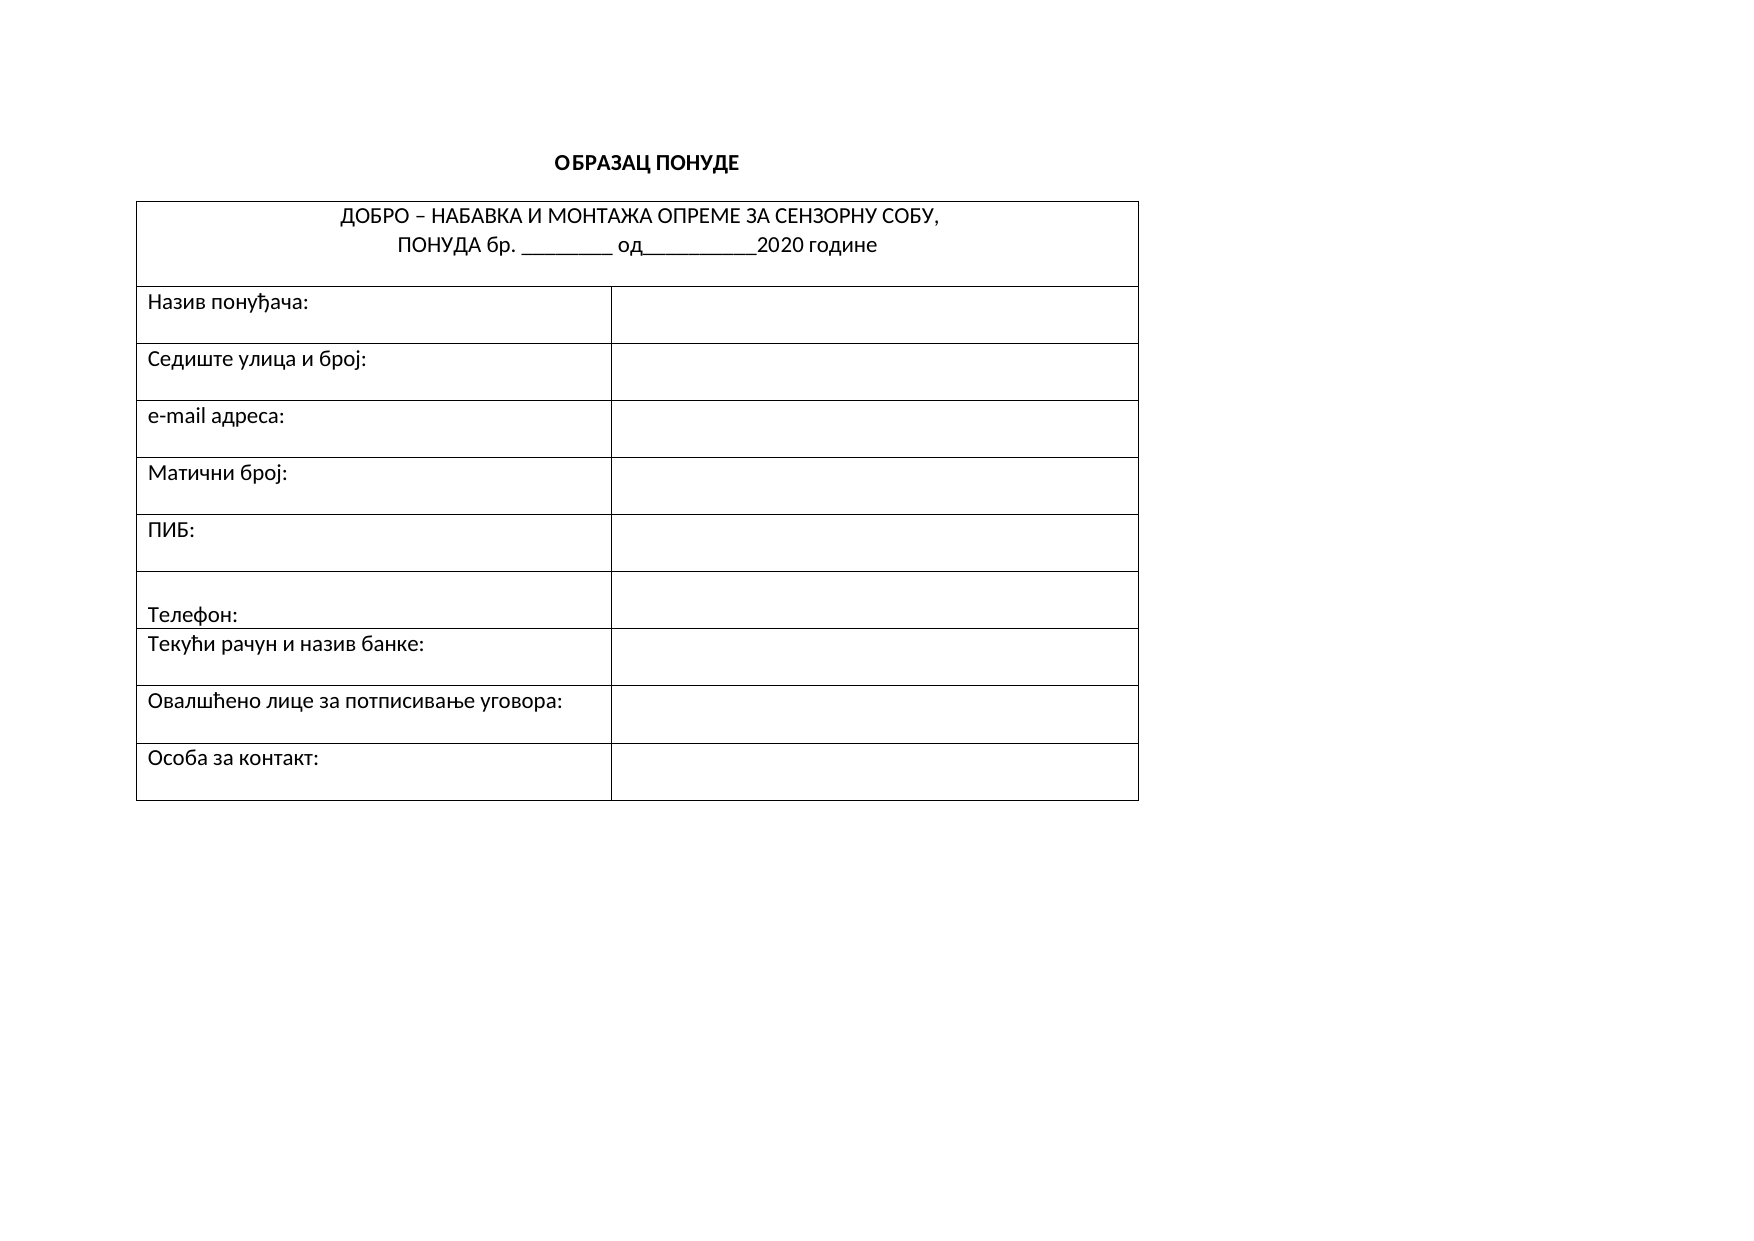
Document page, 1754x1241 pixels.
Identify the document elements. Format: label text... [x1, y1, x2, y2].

table_cell [612, 572, 1138, 628]
table_header ДОБРО – НАБАВКА И МОНТАЖА ОПРЕМЕ ЗА СЕНЗОРНУ СОБУ, ПОНУДА бр. ________ од__________2020 године [137, 202, 1138, 286]
table_cell [612, 515, 1138, 571]
table_cell ПИБ: [137, 515, 611, 571]
table_cell Назив понуђача: [137, 287, 611, 343]
table_cell [612, 401, 1138, 457]
table_cell [612, 629, 1138, 685]
table_cell e-mail адреса: [137, 401, 611, 457]
table_cell [612, 744, 1138, 799]
table_cell [612, 686, 1138, 742]
table_cell Седиште улица и број: [137, 344, 611, 400]
table_cell Овалшћено лице за потписивање уговора: [137, 686, 611, 742]
table_cell Текући рачун и назив банке: [137, 629, 611, 685]
table_cell [612, 458, 1138, 514]
table_cell Телефон: [137, 572, 611, 628]
table_cell Особа за контакт: [137, 744, 611, 799]
table_cell Матични број: [137, 458, 611, 514]
table_cell [612, 344, 1138, 400]
text ОБРАЗАЦ ПОНУДЕ [148, 148, 1680, 176]
table_cell [612, 287, 1138, 343]
